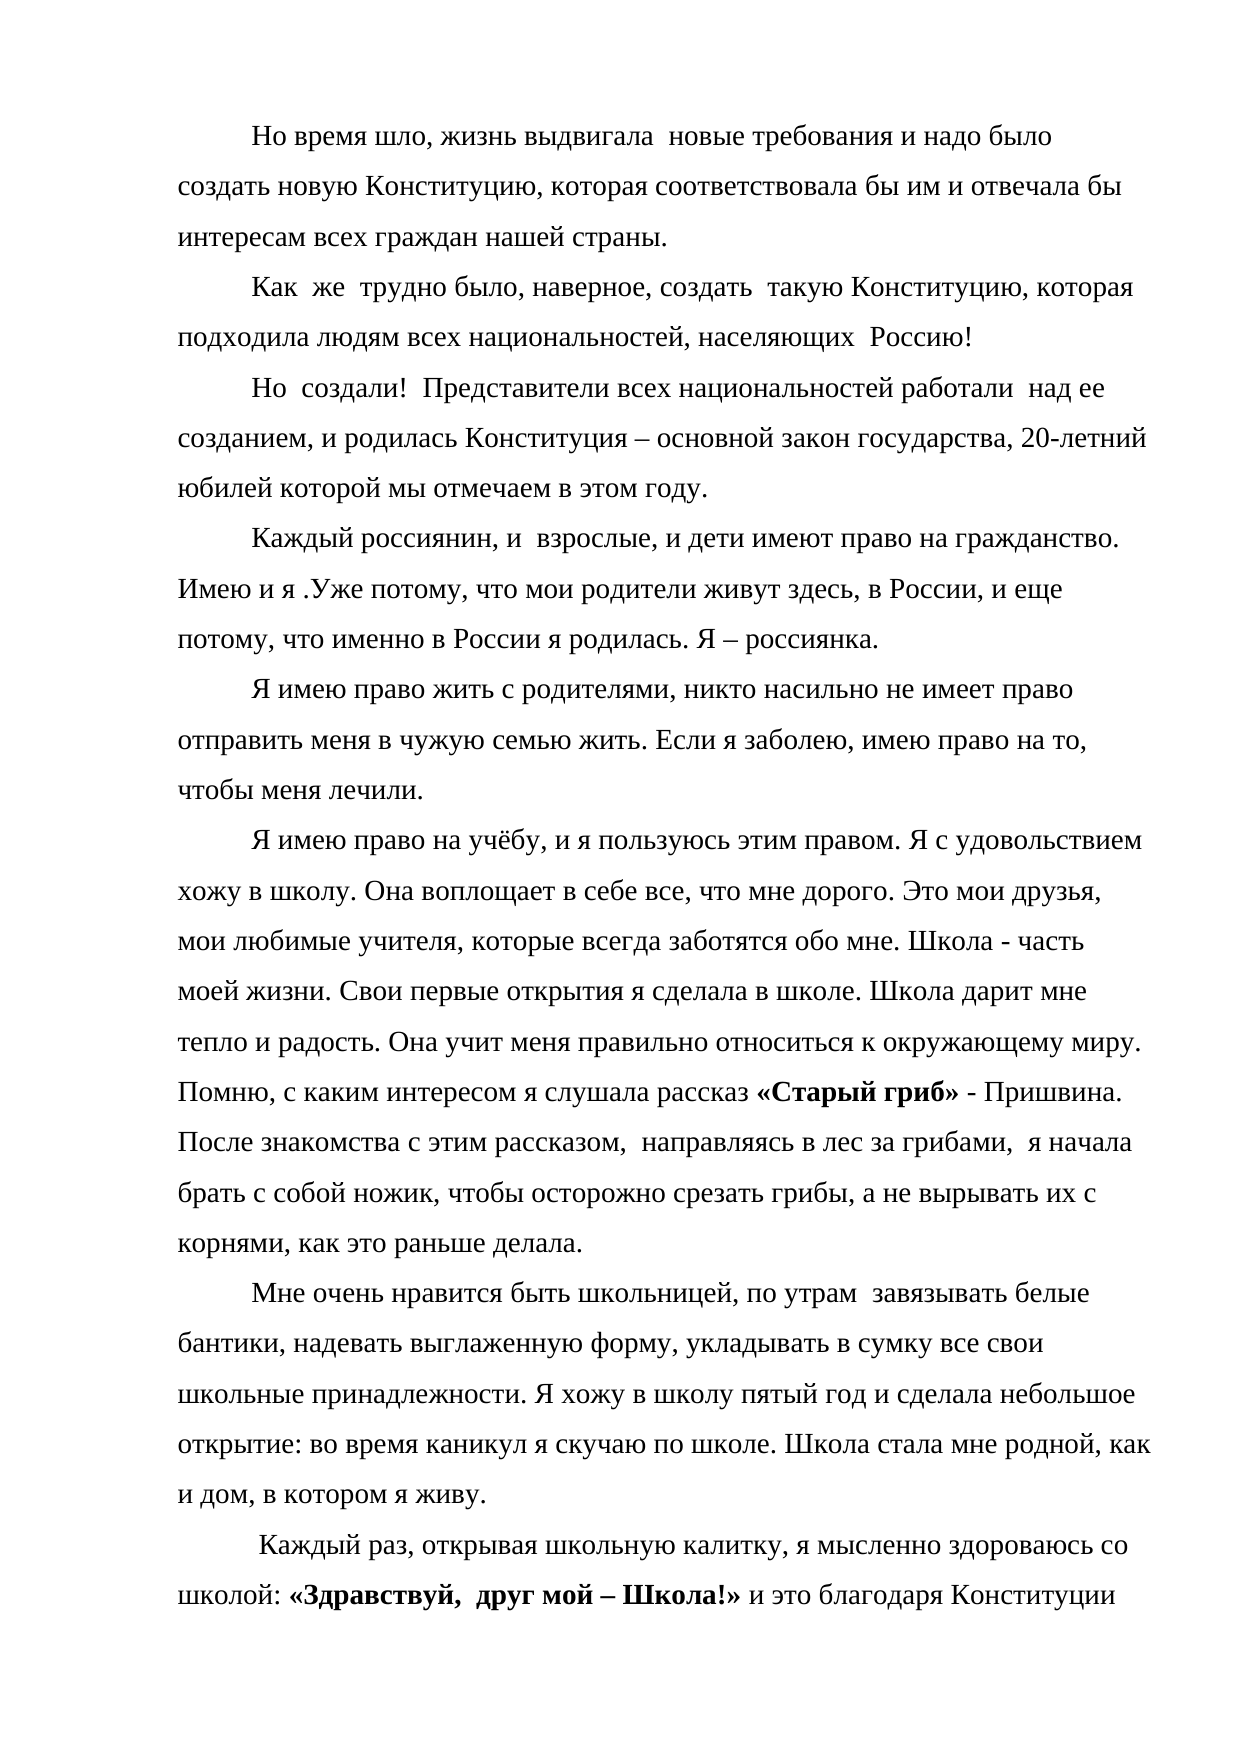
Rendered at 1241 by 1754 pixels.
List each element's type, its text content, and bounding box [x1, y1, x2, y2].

text Я имею право жить с родителями, никто насильно не имеет право отправить меня в чужую семью жить. Если я заболею, имею право на то, чтобы меня лечили. [177, 672, 1152, 806]
text Мне очень нравится быть школьницей, по утрам завязывать белые бантики, надевать выглаженную форму, укладывать в сумку все свои школьные принадлежности. Я хожу в школу пятый год и сделала небольшое открытие: во время каникул я скучаю по школе. Школа стала мне родной, как и дом, в котором я живу. [177, 1275, 1152, 1510]
text Но создали! Представители всех национальностей работали над ее созданием, и родилась Конституция – основной закон государства, 20-летний юбилей которой мы отмечаем в этом году. [177, 370, 1152, 504]
text Как же трудно было, наверное, создать такую Конституцию, которая подходила людям всех национальностей, населяющих Россию! [177, 269, 1152, 353]
text Но время шло, жизнь выдвигала новые требования и надо было создать новую Конституцию, которая соответствовала бы им и отвечала бы интересам всех граждан нашей страны. [177, 118, 1152, 252]
text Каждый россиянин, и взрослые, и дети имеют право на гражданство. Имею и я .Уже потому, что мои родители живут здесь, в России, и еще потому, что именно в России я родилась. Я – россиянка. [177, 521, 1152, 655]
text Я имею право на учёбу, и я пользуюсь этим правом. Я с удовольствием хожу в школу. Она воплощает в себе все, что мне дорого. Это мои друзья, мои любимые учителя, которые всегда заботятся обо мне. Школа - часть моей жизни. Свои первые открытия я сделала в школе. Школа дарит мне тепло и радость. Она учит меня правильно относиться к окружающему миру. Помню, с каким интересом я слушала рассказ «Старый гриб» - Пришвина. После знакомства с этим рассказом, направляясь в лес за грибами, я начала брать с собой ножик, чтобы осторожно срезать грибы, а не вырывать их с корнями, как это раньше делала. [177, 822, 1152, 1258]
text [177, 1527, 1152, 1611]
